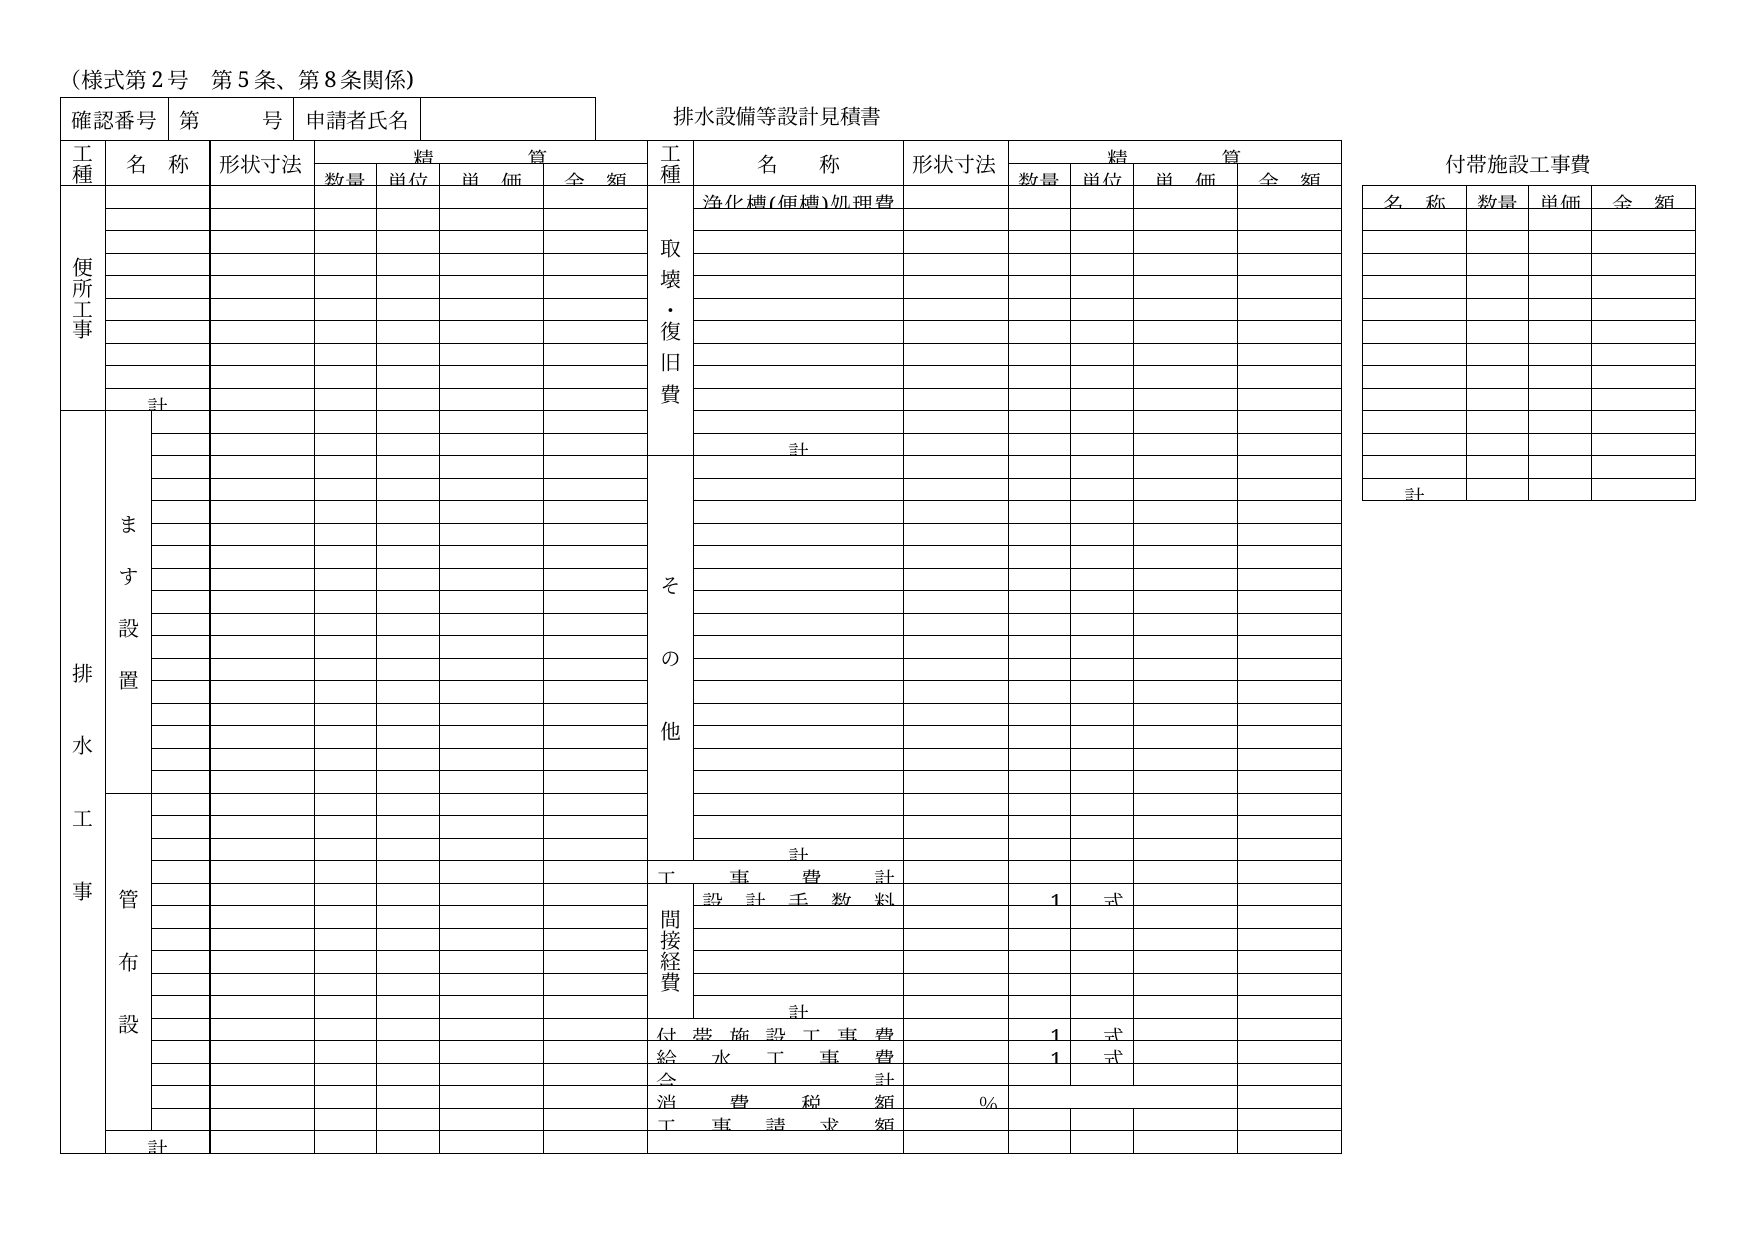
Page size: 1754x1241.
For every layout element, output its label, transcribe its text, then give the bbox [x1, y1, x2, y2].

table_cell [211, 816, 314, 838]
table_cell 単価 [1529, 186, 1591, 208]
table_cell [904, 929, 1008, 950]
table_cell [1134, 591, 1237, 613]
table_cell [440, 546, 543, 568]
table_cell [152, 501, 209, 523]
table_cell [440, 659, 543, 680]
table_cell [694, 951, 903, 973]
table_cell [1009, 929, 1070, 950]
table_cell [315, 479, 376, 500]
table_cell 設計手数料 [694, 884, 903, 905]
table_cell 消費税額 [648, 1086, 903, 1108]
table_cell [377, 861, 439, 883]
table_cell [694, 456, 903, 478]
table_cell [544, 1019, 647, 1040]
table_cell [694, 906, 903, 928]
table_cell [1467, 434, 1528, 455]
table_cell その他 [648, 456, 693, 860]
table_cell [648, 1131, 903, 1153]
table_cell [1009, 636, 1070, 658]
table_cell [1238, 794, 1341, 815]
table_cell [694, 749, 903, 770]
table_cell [1134, 1019, 1237, 1040]
table_cell [440, 186, 543, 208]
table_cell 金額 [1592, 186, 1695, 208]
table_cell ％ [904, 1086, 1008, 1108]
table_cell [152, 726, 209, 748]
table_cell [1134, 974, 1237, 995]
table_cell 名称 [1363, 186, 1466, 208]
table_cell 付帯施設工事費 [648, 1019, 903, 1040]
table_cell [1071, 749, 1133, 770]
table_cell [904, 1131, 1008, 1153]
table_cell [1071, 501, 1133, 523]
table_cell [211, 456, 314, 478]
table_cell [1134, 929, 1237, 950]
table_cell [1592, 344, 1695, 365]
table_cell [1467, 299, 1528, 320]
table_cell 1 [1009, 1041, 1070, 1063]
table_cell [211, 434, 314, 455]
table_cell [211, 681, 314, 703]
table_cell [694, 569, 903, 590]
table_cell [1009, 839, 1070, 860]
table_cell [1134, 681, 1237, 703]
table_cell [1238, 546, 1341, 568]
table_cell [1238, 434, 1341, 455]
table_cell [1238, 681, 1341, 703]
table_cell [1238, 614, 1341, 635]
table_cell [211, 591, 314, 613]
table_cell [315, 344, 376, 365]
table_cell [315, 816, 376, 838]
table_cell [1009, 659, 1070, 680]
table_cell [904, 479, 1008, 500]
table_cell [1238, 839, 1341, 860]
table_cell [1071, 704, 1133, 725]
table_cell [315, 974, 376, 995]
table_cell 計 [694, 434, 903, 455]
table_cell 精算 [1009, 141, 1341, 163]
table_cell [904, 749, 1008, 770]
table_cell [152, 771, 209, 793]
table_cell [106, 254, 209, 275]
table_cell [904, 861, 1008, 883]
table_cell [211, 749, 314, 770]
table_cell 便所工事 [61, 186, 105, 410]
table_cell 給水工事費 [648, 1041, 903, 1063]
table_cell [1009, 434, 1070, 455]
table_cell [315, 434, 376, 455]
table_cell [377, 659, 439, 680]
table_cell [544, 186, 647, 208]
table_cell [1134, 1064, 1237, 1085]
table_cell [1592, 389, 1695, 410]
table_cell [152, 884, 209, 905]
table_cell [694, 816, 903, 838]
table_cell [1071, 569, 1133, 590]
table_cell 合計 [648, 1064, 903, 1085]
table_cell [1529, 479, 1591, 500]
table_cell [211, 569, 314, 590]
table_cell [211, 771, 314, 793]
table_cell [904, 996, 1008, 1018]
table_cell [377, 434, 439, 455]
table_cell [544, 951, 647, 973]
table_cell [1071, 231, 1133, 253]
table_cell [211, 659, 314, 680]
table_cell [152, 411, 209, 433]
table_cell [544, 884, 647, 905]
table_cell [440, 726, 543, 748]
table_cell [1009, 299, 1070, 320]
table_cell [211, 726, 314, 748]
table_cell [315, 276, 376, 298]
table_cell [1134, 614, 1237, 635]
table_cell [1134, 771, 1237, 793]
table_cell [315, 254, 376, 275]
table_cell [152, 749, 209, 770]
table_cell 排水工事 [61, 411, 105, 1153]
table_cell [1238, 1019, 1341, 1040]
table_cell 1 [1009, 1019, 1070, 1040]
table_cell [315, 209, 376, 230]
table_cell [440, 681, 543, 703]
table_cell [904, 726, 1008, 748]
table_cell [1529, 254, 1591, 275]
table_cell [1134, 816, 1237, 838]
table_cell [904, 884, 1008, 905]
table_cell [440, 771, 543, 793]
table_cell [1467, 456, 1528, 478]
table_cell [1238, 1041, 1341, 1063]
table_cell [544, 501, 647, 523]
table_cell [440, 209, 543, 230]
table_cell [440, 299, 543, 320]
table_cell [1009, 704, 1070, 725]
table_cell [1071, 411, 1133, 433]
table_cell [315, 1041, 376, 1063]
table_cell [544, 366, 647, 388]
table_cell [1238, 636, 1341, 658]
table_cell [1592, 254, 1695, 275]
table_cell [315, 794, 376, 815]
table_cell [544, 411, 647, 433]
table_cell [211, 1086, 314, 1108]
table_cell [1009, 231, 1070, 253]
table_cell [211, 366, 314, 388]
table_cell [440, 1019, 543, 1040]
table_cell [1529, 366, 1591, 388]
table_cell [211, 636, 314, 658]
table_cell [1071, 974, 1133, 995]
table_header [421, 98, 595, 140]
table_cell [694, 591, 903, 613]
table_cell [1238, 659, 1341, 680]
table_cell [315, 951, 376, 973]
table_cell [904, 231, 1008, 253]
table_cell [1592, 366, 1695, 388]
table_header 確認番号 [61, 98, 168, 140]
table_cell [904, 254, 1008, 275]
table_cell [315, 546, 376, 568]
table_cell [544, 996, 647, 1018]
table_cell [106, 231, 209, 253]
table_cell [1071, 186, 1133, 208]
table_cell [152, 906, 209, 928]
table_cell [1238, 569, 1341, 590]
table_cell [152, 681, 209, 703]
table_cell [1009, 951, 1070, 973]
table_cell [377, 501, 439, 523]
table_cell [1071, 816, 1133, 838]
table_cell [315, 861, 376, 883]
table_cell [211, 389, 314, 410]
table_cell [1134, 546, 1237, 568]
table_cell [1009, 1086, 1237, 1108]
table_cell [152, 1086, 209, 1108]
table_cell [1363, 209, 1466, 230]
table_cell [377, 996, 439, 1018]
table_cell [1134, 636, 1237, 658]
table_cell [1592, 456, 1695, 478]
table_cell [904, 569, 1008, 590]
table_cell [211, 254, 314, 275]
table_cell 数量 [1009, 164, 1070, 185]
table_cell [1592, 321, 1695, 343]
table_cell [440, 704, 543, 725]
table_cell [694, 366, 903, 388]
table_cell [1009, 861, 1070, 883]
table_cell [377, 1109, 439, 1130]
table_cell [544, 1131, 647, 1153]
table_cell [315, 1131, 376, 1153]
table_cell 金額 [1238, 164, 1341, 185]
table_cell [440, 321, 543, 343]
text （様式第2号 第5条、第8条関係) [59, 62, 1695, 97]
table_header 排水設備等設計見積書 注：この見積書については、写しを設置者に渡すこと [596, 97, 1696, 140]
table_cell [315, 591, 376, 613]
table_cell [1134, 884, 1237, 905]
table_cell [1071, 794, 1133, 815]
table_cell [211, 344, 314, 365]
table_cell [904, 816, 1008, 838]
table_cell [1134, 209, 1237, 230]
table_cell [315, 389, 376, 410]
table_cell 1 [1009, 884, 1070, 905]
table_cell [1238, 1131, 1341, 1153]
table_cell [1592, 479, 1695, 500]
table_cell [1238, 749, 1341, 770]
table_cell [377, 524, 439, 545]
table_cell 工事費計 [648, 861, 903, 883]
table_cell [1134, 501, 1237, 523]
table_cell [1529, 209, 1591, 230]
table_cell [377, 839, 439, 860]
table_cell [904, 681, 1008, 703]
table_cell [211, 299, 314, 320]
table_cell [211, 951, 314, 973]
table_cell [211, 884, 314, 905]
table_cell [315, 996, 376, 1018]
table_cell [544, 389, 647, 410]
table_cell [1134, 434, 1237, 455]
table_cell [694, 704, 903, 725]
table_cell [1071, 479, 1133, 500]
table_cell [1009, 591, 1070, 613]
table_cell [1529, 456, 1591, 478]
table_cell [440, 974, 543, 995]
table_cell [152, 816, 209, 838]
table_cell [904, 434, 1008, 455]
table_header 第号 [169, 98, 293, 140]
table_cell [694, 929, 903, 950]
table_cell [440, 906, 543, 928]
table_cell [440, 479, 543, 500]
table_cell [1238, 344, 1341, 365]
table_cell [904, 614, 1008, 635]
table_cell [1134, 704, 1237, 725]
table_cell [1134, 1041, 1237, 1063]
table_cell [377, 614, 439, 635]
table_cell [1134, 569, 1237, 590]
table_cell [544, 659, 647, 680]
table_cell 工種 [648, 141, 693, 185]
table_cell [904, 839, 1008, 860]
table_cell [211, 231, 314, 253]
table_cell [440, 276, 543, 298]
table_cell [377, 591, 439, 613]
table_cell [544, 749, 647, 770]
table_cell [315, 906, 376, 928]
table_cell [440, 636, 543, 658]
table_cell [440, 501, 543, 523]
table_cell [315, 1086, 376, 1108]
table_cell [377, 884, 439, 905]
table_cell [1134, 749, 1237, 770]
table_cell [211, 614, 314, 635]
table_cell [211, 906, 314, 928]
table_cell 単価 [440, 164, 543, 185]
table_cell [106, 321, 209, 343]
table_cell [1009, 726, 1070, 748]
table_cell [904, 546, 1008, 568]
table_cell [694, 771, 903, 793]
table_cell [1592, 231, 1695, 253]
table_cell [1467, 254, 1528, 275]
table_cell 精算 [315, 141, 647, 163]
table_cell [1363, 389, 1466, 410]
table_cell [315, 726, 376, 748]
table_cell [904, 704, 1008, 725]
table_cell [377, 681, 439, 703]
table_cell [544, 636, 647, 658]
table_cell [1134, 839, 1237, 860]
table_cell [1134, 861, 1237, 883]
table_cell [544, 861, 647, 883]
table_cell [694, 794, 903, 815]
table_cell [1363, 344, 1466, 365]
table_cell [211, 1131, 314, 1153]
table_cell [440, 996, 543, 1018]
table_cell [1071, 344, 1133, 365]
table_cell [440, 524, 543, 545]
table_cell [904, 951, 1008, 973]
table_cell [152, 569, 209, 590]
table_cell [1009, 1064, 1070, 1085]
table_cell [1071, 906, 1133, 928]
table_cell [211, 501, 314, 523]
table_cell [440, 1131, 543, 1153]
table_cell [152, 951, 209, 973]
table_cell [152, 434, 209, 455]
table_cell [1467, 344, 1528, 365]
table_cell [1529, 411, 1591, 433]
table_cell [1134, 276, 1237, 298]
table_cell [1467, 366, 1528, 388]
table_cell [1467, 209, 1528, 230]
table_cell [315, 614, 376, 635]
table_cell 計 [694, 996, 903, 1018]
table_cell [544, 1041, 647, 1063]
table_cell [152, 524, 209, 545]
table_cell [1363, 366, 1466, 388]
table_cell [1071, 839, 1133, 860]
table_cell [377, 546, 439, 568]
table_cell [377, 1086, 439, 1108]
table_cell [1071, 681, 1133, 703]
table_cell 単価 [1134, 164, 1237, 185]
table_cell [1071, 389, 1133, 410]
table_cell [377, 929, 439, 950]
table_cell [440, 839, 543, 860]
table_cell [152, 1109, 209, 1130]
table_cell [1009, 749, 1070, 770]
table_cell [211, 1064, 314, 1085]
table_cell [440, 884, 543, 905]
table_cell [904, 299, 1008, 320]
table_cell [694, 479, 903, 500]
table_cell 付帯施設工事費 [1342, 140, 1696, 185]
table_cell 工種 [61, 141, 105, 185]
table_cell [694, 614, 903, 635]
table_cell [904, 276, 1008, 298]
table_cell [1071, 366, 1133, 388]
table_cell [904, 186, 1008, 208]
table_cell [211, 704, 314, 725]
table_cell [1592, 276, 1695, 298]
table_cell [106, 366, 209, 388]
table_cell [377, 704, 439, 725]
table_cell [544, 929, 647, 950]
table_cell [315, 524, 376, 545]
table_cell [1009, 524, 1070, 545]
table_cell [904, 771, 1008, 793]
table_cell [1238, 906, 1341, 928]
table_cell [1009, 389, 1070, 410]
table_cell [1238, 1086, 1341, 1108]
table_cell [544, 1064, 647, 1085]
table_cell [1134, 479, 1237, 500]
table_cell [904, 209, 1008, 230]
table_cell 計 [694, 839, 903, 860]
table_cell [1134, 1109, 1237, 1130]
table_cell [694, 254, 903, 275]
table_cell [694, 726, 903, 748]
table_cell [315, 569, 376, 590]
table_cell [440, 929, 543, 950]
table_cell [315, 186, 376, 208]
table_cell [904, 321, 1008, 343]
table_cell [904, 1064, 1008, 1085]
table_cell [211, 186, 314, 208]
table_cell [1238, 276, 1341, 298]
table_cell [904, 1041, 1008, 1063]
table_cell [152, 1064, 209, 1085]
table_cell 数量 [315, 164, 376, 185]
table_cell [377, 321, 439, 343]
table_cell [544, 546, 647, 568]
table_cell [377, 974, 439, 995]
table_cell [211, 929, 314, 950]
table_cell [152, 704, 209, 725]
table_cell [152, 456, 209, 478]
table_cell [440, 951, 543, 973]
table_cell [152, 861, 209, 883]
table_cell 計 [1363, 479, 1466, 500]
table_cell 金額 [544, 164, 647, 185]
table_cell [440, 231, 543, 253]
table_cell [1238, 456, 1341, 478]
table_cell [315, 884, 376, 905]
table_cell [1238, 411, 1341, 433]
table_cell 名称 [106, 141, 209, 185]
table_cell [377, 411, 439, 433]
table_cell [1363, 456, 1466, 478]
table_cell [1071, 1064, 1133, 1085]
table_cell [1529, 321, 1591, 343]
table_cell [1009, 614, 1070, 635]
table_cell [377, 366, 439, 388]
table_cell [1071, 209, 1133, 230]
table_cell [1467, 276, 1528, 298]
table_cell [544, 569, 647, 590]
table_cell [211, 276, 314, 298]
table_cell [377, 209, 439, 230]
table_cell [1363, 276, 1466, 298]
table_cell [315, 1019, 376, 1040]
table_cell [1071, 636, 1133, 658]
table_cell [315, 704, 376, 725]
table_cell [377, 1019, 439, 1040]
table_cell [211, 1019, 314, 1040]
table_cell [1342, 185, 1362, 500]
table_cell [377, 906, 439, 928]
table_cell [694, 321, 903, 343]
table_cell [1134, 794, 1237, 815]
table_cell [1238, 254, 1341, 275]
table_cell [315, 411, 376, 433]
table_cell [440, 1109, 543, 1130]
table_cell 単位 [1071, 164, 1133, 185]
table_cell [544, 299, 647, 320]
table_cell [1238, 726, 1341, 748]
table_cell [1134, 726, 1237, 748]
table_cell [544, 726, 647, 748]
table_cell [1134, 659, 1237, 680]
table_cell [1529, 389, 1591, 410]
table_cell [377, 726, 439, 748]
table_cell [694, 681, 903, 703]
table_cell [904, 344, 1008, 365]
table_cell [1238, 951, 1341, 973]
table_cell [315, 321, 376, 343]
table_cell [1134, 1131, 1237, 1153]
table_cell [544, 479, 647, 500]
table_cell [1071, 546, 1133, 568]
table_cell [694, 546, 903, 568]
table_cell [377, 276, 439, 298]
table_cell [904, 389, 1008, 410]
table_cell 形状寸法 [211, 141, 314, 185]
table_cell ます設置 [106, 411, 151, 793]
table_cell [440, 1041, 543, 1063]
table_cell [694, 389, 903, 410]
table_cell [694, 209, 903, 230]
table_cell 式 [1071, 884, 1133, 905]
table_cell [315, 839, 376, 860]
table_cell [1071, 861, 1133, 883]
table_cell [1238, 884, 1341, 905]
table_cell 単位 [377, 164, 439, 185]
table_cell [315, 749, 376, 770]
table_cell [440, 816, 543, 838]
table_cell [544, 794, 647, 815]
table_cell [904, 591, 1008, 613]
table_cell [1009, 186, 1070, 208]
table_cell [211, 794, 314, 815]
table_cell [440, 749, 543, 770]
table_cell [377, 456, 439, 478]
table_cell [904, 794, 1008, 815]
table_cell [211, 861, 314, 883]
table_cell [211, 974, 314, 995]
table_cell 計 [106, 1131, 209, 1153]
table_cell [315, 659, 376, 680]
table_cell [377, 1064, 439, 1085]
table_cell [377, 771, 439, 793]
table_cell [694, 231, 903, 253]
table_cell [1071, 929, 1133, 950]
table_cell [377, 749, 439, 770]
table_cell [1238, 929, 1341, 950]
table_cell [1134, 231, 1237, 253]
table_cell [315, 1109, 376, 1130]
table_cell [1467, 231, 1528, 253]
table_cell [694, 299, 903, 320]
table_cell [1009, 906, 1070, 928]
table_cell 式 [1071, 1019, 1133, 1040]
table_cell [211, 839, 314, 860]
table_cell [1238, 1109, 1341, 1130]
table_cell [1134, 524, 1237, 545]
table_cell [904, 456, 1008, 478]
table_cell [1529, 231, 1591, 253]
table_cell [1134, 366, 1237, 388]
table_cell [211, 479, 314, 500]
table_cell [377, 186, 439, 208]
table_cell [377, 389, 439, 410]
table_cell [377, 231, 439, 253]
table_cell [1071, 996, 1133, 1018]
table_cell [544, 704, 647, 725]
table_cell [106, 344, 209, 365]
table_cell [152, 659, 209, 680]
table_cell [1363, 299, 1466, 320]
table_cell [152, 636, 209, 658]
table_cell [904, 1109, 1008, 1130]
table_cell [1134, 389, 1237, 410]
table_cell 形状寸法 [904, 141, 1008, 185]
table_cell [440, 794, 543, 815]
table_cell [1009, 479, 1070, 500]
table_cell [694, 344, 903, 365]
table_cell [1071, 614, 1133, 635]
table_cell [211, 1041, 314, 1063]
table_cell [544, 254, 647, 275]
table_cell [1009, 411, 1070, 433]
table_cell [1238, 501, 1341, 523]
table_cell [1363, 321, 1466, 343]
table_cell [1009, 996, 1070, 1018]
table_cell [1009, 771, 1070, 793]
table_cell [1009, 569, 1070, 590]
table_cell [440, 1086, 543, 1108]
table_cell [315, 771, 376, 793]
table_header 申請者氏名 [294, 98, 420, 140]
table_cell [1009, 1131, 1070, 1153]
table_cell [152, 996, 209, 1018]
table_cell [315, 231, 376, 253]
table_cell [106, 209, 209, 230]
table_cell [440, 411, 543, 433]
table_cell [440, 861, 543, 883]
table_cell [544, 321, 647, 343]
table_cell [1071, 456, 1133, 478]
table_cell [544, 681, 647, 703]
table_cell [152, 794, 209, 815]
table_cell [904, 366, 1008, 388]
table_cell [152, 1019, 209, 1040]
table_cell [904, 974, 1008, 995]
table_cell [1238, 299, 1341, 320]
table_cell [544, 276, 647, 298]
table_cell [1363, 254, 1466, 275]
table_cell [1134, 456, 1237, 478]
table_cell [1134, 299, 1237, 320]
table_cell 工事請求額 [648, 1109, 903, 1130]
table_cell [440, 254, 543, 275]
table_cell [1134, 996, 1237, 1018]
table_cell [1592, 411, 1695, 433]
table_cell [544, 344, 647, 365]
table_cell [315, 636, 376, 658]
table_cell [1071, 254, 1133, 275]
table_cell [544, 231, 647, 253]
table_cell [544, 614, 647, 635]
table_cell [1363, 434, 1466, 455]
table_cell [1071, 321, 1133, 343]
table_cell [904, 411, 1008, 433]
table_cell [211, 996, 314, 1018]
table_cell [1238, 704, 1341, 725]
table_cell [1467, 479, 1528, 500]
table_cell [694, 276, 903, 298]
table_cell [1009, 276, 1070, 298]
table_cell [377, 794, 439, 815]
table_cell [1238, 771, 1341, 793]
table_cell [1238, 816, 1341, 838]
table_cell [440, 389, 543, 410]
table_cell [1009, 209, 1070, 230]
table_cell [106, 299, 209, 320]
table_cell [1529, 276, 1591, 298]
table_cell [1071, 524, 1133, 545]
table_cell [1238, 366, 1341, 388]
table_cell 式 [1071, 1041, 1133, 1063]
table_cell [1071, 771, 1133, 793]
table_cell [377, 254, 439, 275]
table_cell [1009, 974, 1070, 995]
table_cell [1009, 254, 1070, 275]
table_cell [544, 771, 647, 793]
table_cell [1238, 974, 1341, 995]
table_cell [1071, 951, 1133, 973]
table_cell [1238, 1064, 1341, 1085]
table_cell [904, 524, 1008, 545]
table_cell [1342, 500, 1696, 1153]
table_cell [152, 839, 209, 860]
table_cell [440, 456, 543, 478]
table_cell [1009, 456, 1070, 478]
table_cell [152, 591, 209, 613]
table_cell [544, 524, 647, 545]
table_cell [1071, 434, 1133, 455]
table_cell [1071, 299, 1133, 320]
table_cell [544, 1109, 647, 1130]
table_cell [152, 974, 209, 995]
table_cell [211, 1109, 314, 1130]
table_cell [904, 1019, 1008, 1040]
table_cell [1009, 321, 1070, 343]
table_cell [694, 659, 903, 680]
table_cell [106, 276, 209, 298]
table_cell [1238, 389, 1341, 410]
table_cell [1529, 344, 1591, 365]
table_cell [544, 434, 647, 455]
table_cell [1592, 299, 1695, 320]
table_cell [1134, 254, 1237, 275]
table_cell [377, 299, 439, 320]
table_cell [377, 344, 439, 365]
table_cell [544, 839, 647, 860]
table_cell 取壊・復旧費 [648, 186, 693, 455]
table_cell [440, 344, 543, 365]
table_cell [211, 209, 314, 230]
table_cell [544, 906, 647, 928]
table_cell [1467, 321, 1528, 343]
table_cell [377, 479, 439, 500]
table_cell 名称 [694, 141, 903, 185]
table_cell [211, 546, 314, 568]
table_cell [1071, 591, 1133, 613]
table_cell [211, 321, 314, 343]
table_cell [1134, 344, 1237, 365]
table_cell [1009, 681, 1070, 703]
table_cell [1134, 906, 1237, 928]
table_cell [904, 906, 1008, 928]
table_cell [315, 366, 376, 388]
table_cell [1363, 411, 1466, 433]
table_cell [315, 456, 376, 478]
table_cell [1238, 186, 1341, 208]
table_cell [1071, 726, 1133, 748]
table_cell [694, 411, 903, 433]
table_cell [152, 546, 209, 568]
table_cell [1238, 479, 1341, 500]
table_cell [377, 951, 439, 973]
table_cell [1238, 231, 1341, 253]
table_cell [1363, 231, 1466, 253]
table_cell [152, 929, 209, 950]
table_cell [694, 501, 903, 523]
table_cell [315, 299, 376, 320]
table_cell 管布設 [106, 794, 151, 1130]
table_cell [211, 411, 314, 433]
table_cell 間接経費 [648, 884, 693, 1018]
table_cell [1071, 1131, 1133, 1153]
table_cell [544, 1086, 647, 1108]
table_cell [211, 524, 314, 545]
table_cell [1134, 186, 1237, 208]
table_cell [1009, 794, 1070, 815]
table_cell [544, 591, 647, 613]
table_cell 数量 [1467, 186, 1528, 208]
table_cell [440, 366, 543, 388]
table_cell [315, 681, 376, 703]
table_cell [377, 569, 439, 590]
table_cell [694, 636, 903, 658]
table_cell [1467, 389, 1528, 410]
table_cell [152, 614, 209, 635]
table_cell [1009, 344, 1070, 365]
table_cell [152, 479, 209, 500]
table_cell [440, 434, 543, 455]
table_cell [1238, 861, 1341, 883]
table_cell [904, 636, 1008, 658]
table_cell [904, 659, 1008, 680]
table_cell [1238, 321, 1341, 343]
table_cell [1009, 366, 1070, 388]
table_cell 計 [106, 389, 209, 410]
table_cell [694, 974, 903, 995]
table_cell [694, 524, 903, 545]
table_cell 浄化槽(便槽)処理費 [694, 186, 903, 208]
table_cell [315, 1064, 376, 1085]
table_cell [377, 636, 439, 658]
table_cell [1592, 434, 1695, 455]
table_cell [544, 974, 647, 995]
table_cell [1009, 546, 1070, 568]
table_cell [1529, 434, 1591, 455]
table_cell [1009, 816, 1070, 838]
table_cell [1592, 209, 1695, 230]
table_cell [152, 1041, 209, 1063]
table_cell [315, 929, 376, 950]
table_cell [440, 1064, 543, 1085]
table_cell [106, 186, 209, 208]
table_cell [377, 1131, 439, 1153]
table_cell [315, 501, 376, 523]
table_cell [544, 816, 647, 838]
table_cell [1238, 524, 1341, 545]
table_cell [1467, 411, 1528, 433]
table_cell [1071, 1109, 1133, 1130]
table_cell [1134, 951, 1237, 973]
table_cell [440, 614, 543, 635]
table_cell [544, 456, 647, 478]
table_cell [1134, 321, 1237, 343]
table_cell [1009, 1109, 1070, 1130]
table_cell [440, 591, 543, 613]
table_cell [544, 209, 647, 230]
table_cell [1071, 659, 1133, 680]
table_cell [1238, 209, 1341, 230]
table_cell [1238, 591, 1341, 613]
table_cell [440, 569, 543, 590]
table_cell [1009, 501, 1070, 523]
table_cell [1134, 411, 1237, 433]
table_cell [1238, 996, 1341, 1018]
table_cell [1071, 276, 1133, 298]
table_cell [1529, 299, 1591, 320]
table_cell [377, 1041, 439, 1063]
table_cell [904, 501, 1008, 523]
table_cell [377, 816, 439, 838]
